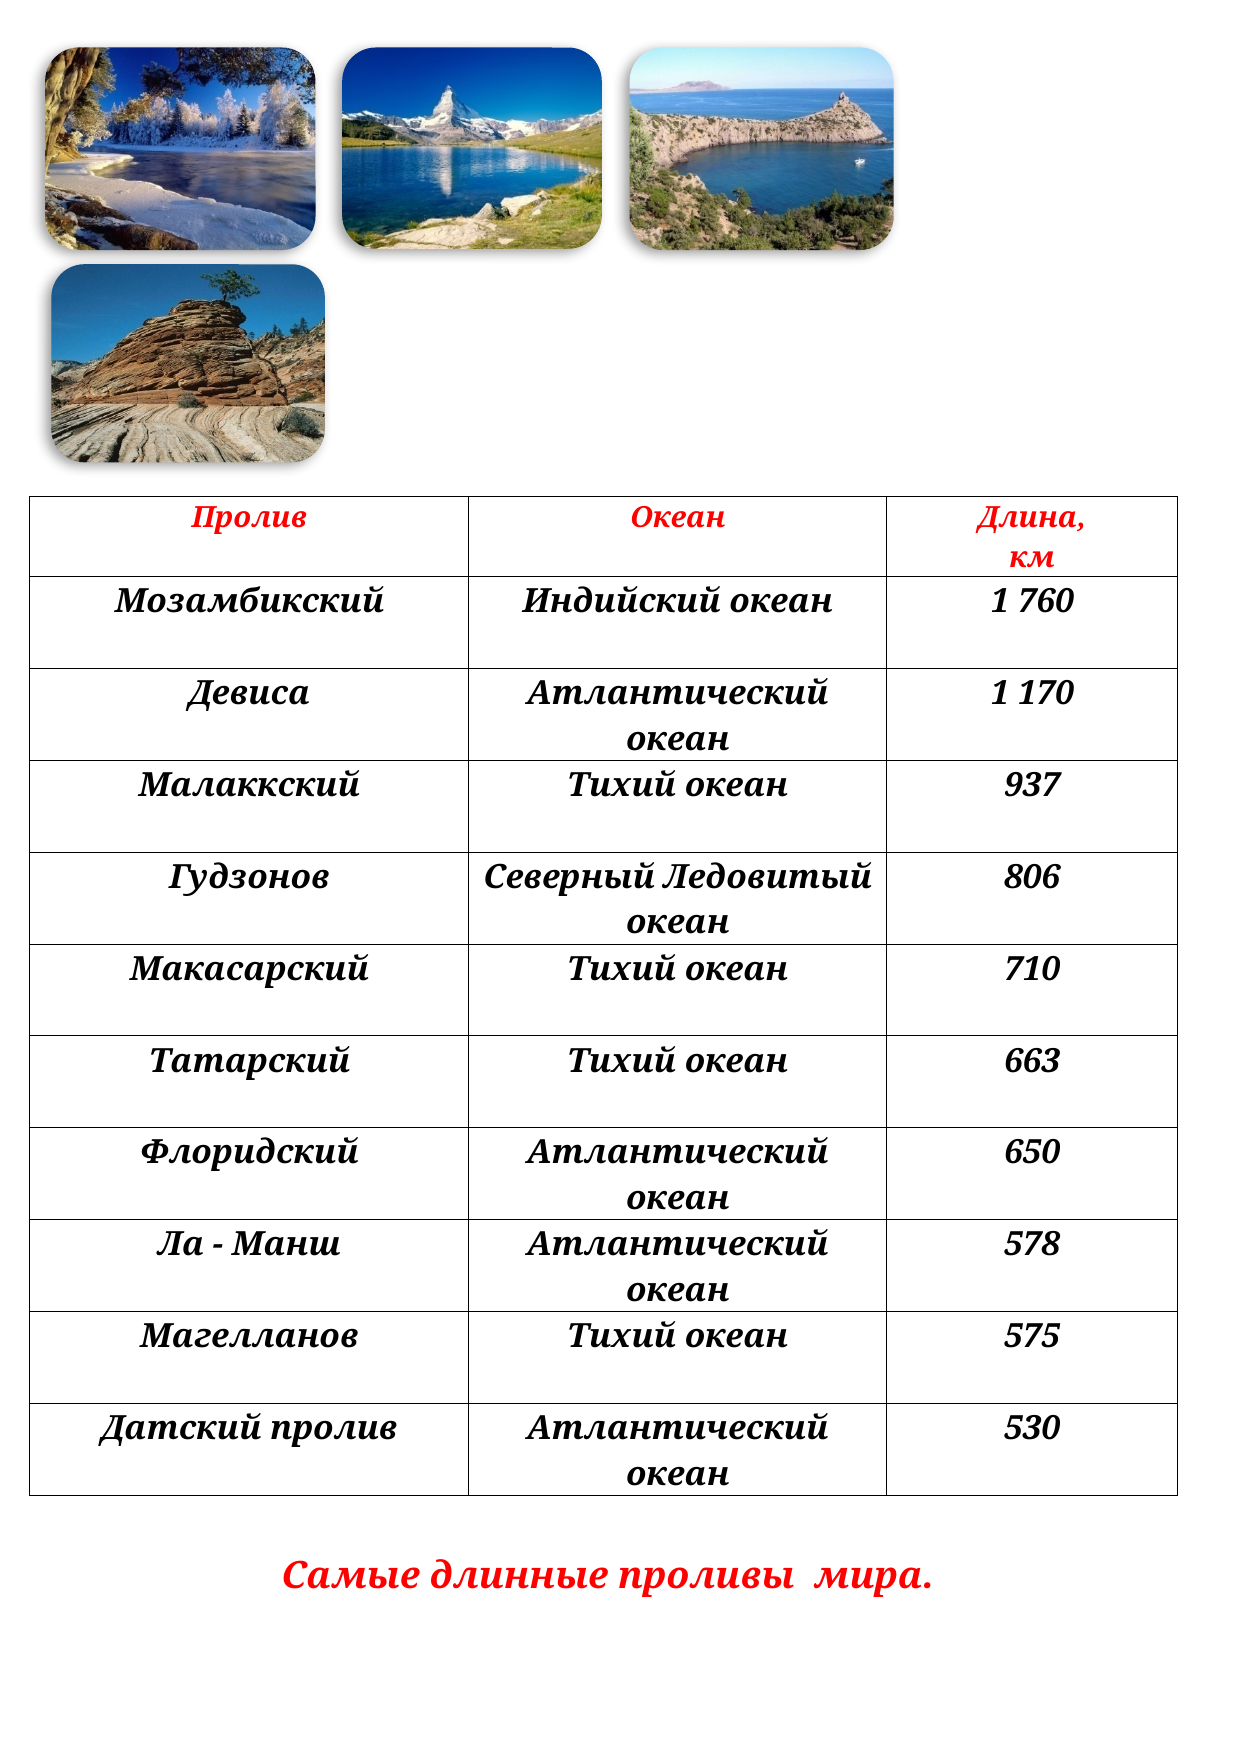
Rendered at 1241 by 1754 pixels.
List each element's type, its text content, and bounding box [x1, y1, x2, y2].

table_cell 530 [887, 1404, 1177, 1495]
table_cell Тихий океан [469, 1312, 886, 1403]
table_cell Мозамбикский [30, 577, 468, 668]
table_header Длина, км [887, 497, 1177, 576]
table_cell Тихий океан [469, 761, 886, 852]
table_cell Ла - Манш [30, 1220, 468, 1311]
table_cell Флоридский [30, 1128, 468, 1219]
table_cell Атлантический океан [469, 1404, 886, 1495]
table_cell 575 [887, 1312, 1177, 1403]
table_cell 1 760 [887, 577, 1177, 668]
table_cell Гудзонов [30, 853, 468, 943]
picture [51, 264, 325, 463]
table_cell 710 [887, 945, 1177, 1035]
table_cell Тихий океан [469, 1036, 886, 1127]
table_cell 650 [887, 1128, 1177, 1219]
table_header Океан [469, 497, 886, 576]
table_cell Атлантический океан [469, 1128, 886, 1219]
table_cell Тихий океан [469, 945, 886, 1035]
picture [629, 47, 894, 251]
table_cell Девиса [30, 669, 468, 760]
table_cell 1 170 [887, 669, 1177, 760]
table_cell Индийский океан [469, 577, 886, 668]
table_cell 663 [887, 1036, 1177, 1127]
table_cell 578 [887, 1220, 1177, 1311]
text Самые длинные проливы мира. [0, 1549, 1211, 1600]
table_cell Датский пролив [30, 1404, 468, 1495]
table_cell Атлантический океан [469, 1220, 886, 1311]
picture [342, 47, 602, 249]
picture [45, 47, 316, 251]
table_cell Северный Ледовитый океан [469, 853, 886, 943]
table_cell Татарский [30, 1036, 468, 1127]
table_cell Магелланов [30, 1312, 468, 1403]
table_header Пролив [30, 497, 468, 576]
table_cell 806 [887, 853, 1177, 943]
table_cell Малаккский [30, 761, 468, 852]
table_cell Атлантический океан [469, 669, 886, 760]
table_cell Макасарский [30, 945, 468, 1035]
table_cell 937 [887, 761, 1177, 852]
